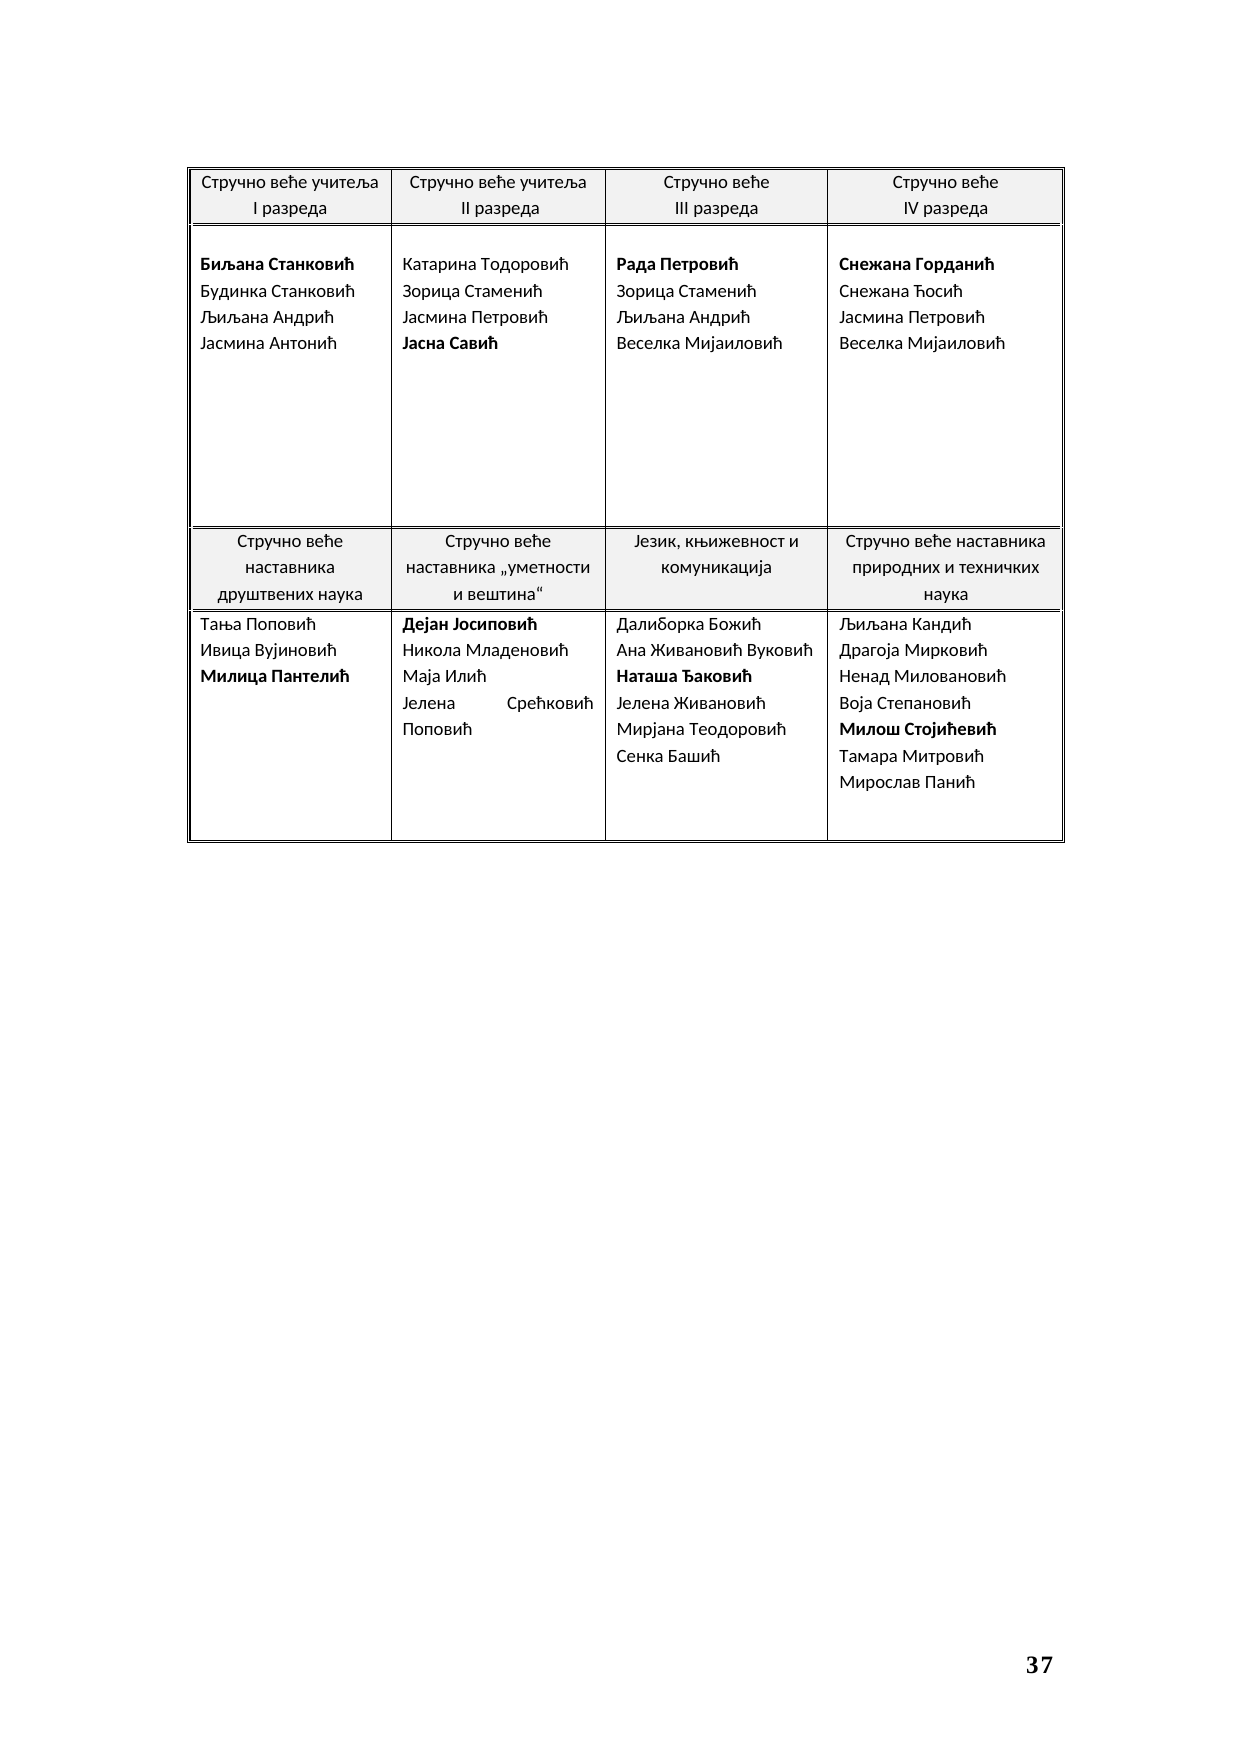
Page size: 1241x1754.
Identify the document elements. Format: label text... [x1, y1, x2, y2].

table_cell Биљана Станковић Будинка Станковић Љиљана Андрић Јасмина Антонић [189, 223, 391, 526]
table_cell Дејан Јосиповић Никола Младеновић Маја Илић Јелена Срећковић Поповић [392, 612, 605, 840]
table_header Стручно веће III разреда [606, 170, 827, 223]
table_cell Далиборка Божић Ана Живановић Вуковић Наташа Ђаковић Јелена Живановић Мирјана Теодоровић Сенка Башић [606, 612, 827, 840]
table_cell Стручно веће наставника „уметности и вештина“ [392, 529, 605, 609]
table_header Стручно веће IV разреда [828, 170, 1062, 223]
table_cell Стручно веће наставника природних и техничких наука [828, 526, 1064, 609]
table_cell Језик, књижевност и комуникација [606, 529, 827, 609]
table_cell Снежана Горданић Снежана Ћосић Јасмина Петровић Веселка Мијаиловић [828, 223, 1064, 526]
table_cell Рада Петровић Зорица Стаменић Љиљана Андрић Веселка Мијаиловић [606, 226, 827, 526]
table_header Стручно веће учитеља II разреда [392, 170, 605, 223]
table_cell Стручно веће наставника друштвених наука [189, 526, 391, 609]
table_cell Катарина Тодоровић Зорица Стаменић Јасмина Петровић Јасна Савић [392, 226, 605, 526]
table_cell Љиљана Кандић Драгоја Мирковић Ненад Миловановић Воја Степановић Милош Стојићевић Тамара Митровић Мирослав Панић [828, 609, 1064, 840]
table_cell Тања Поповић Ивица Вујиновић Милица Пантелић [189, 609, 391, 840]
table_header Стручно веће учитеља I разреда [191, 170, 391, 223]
